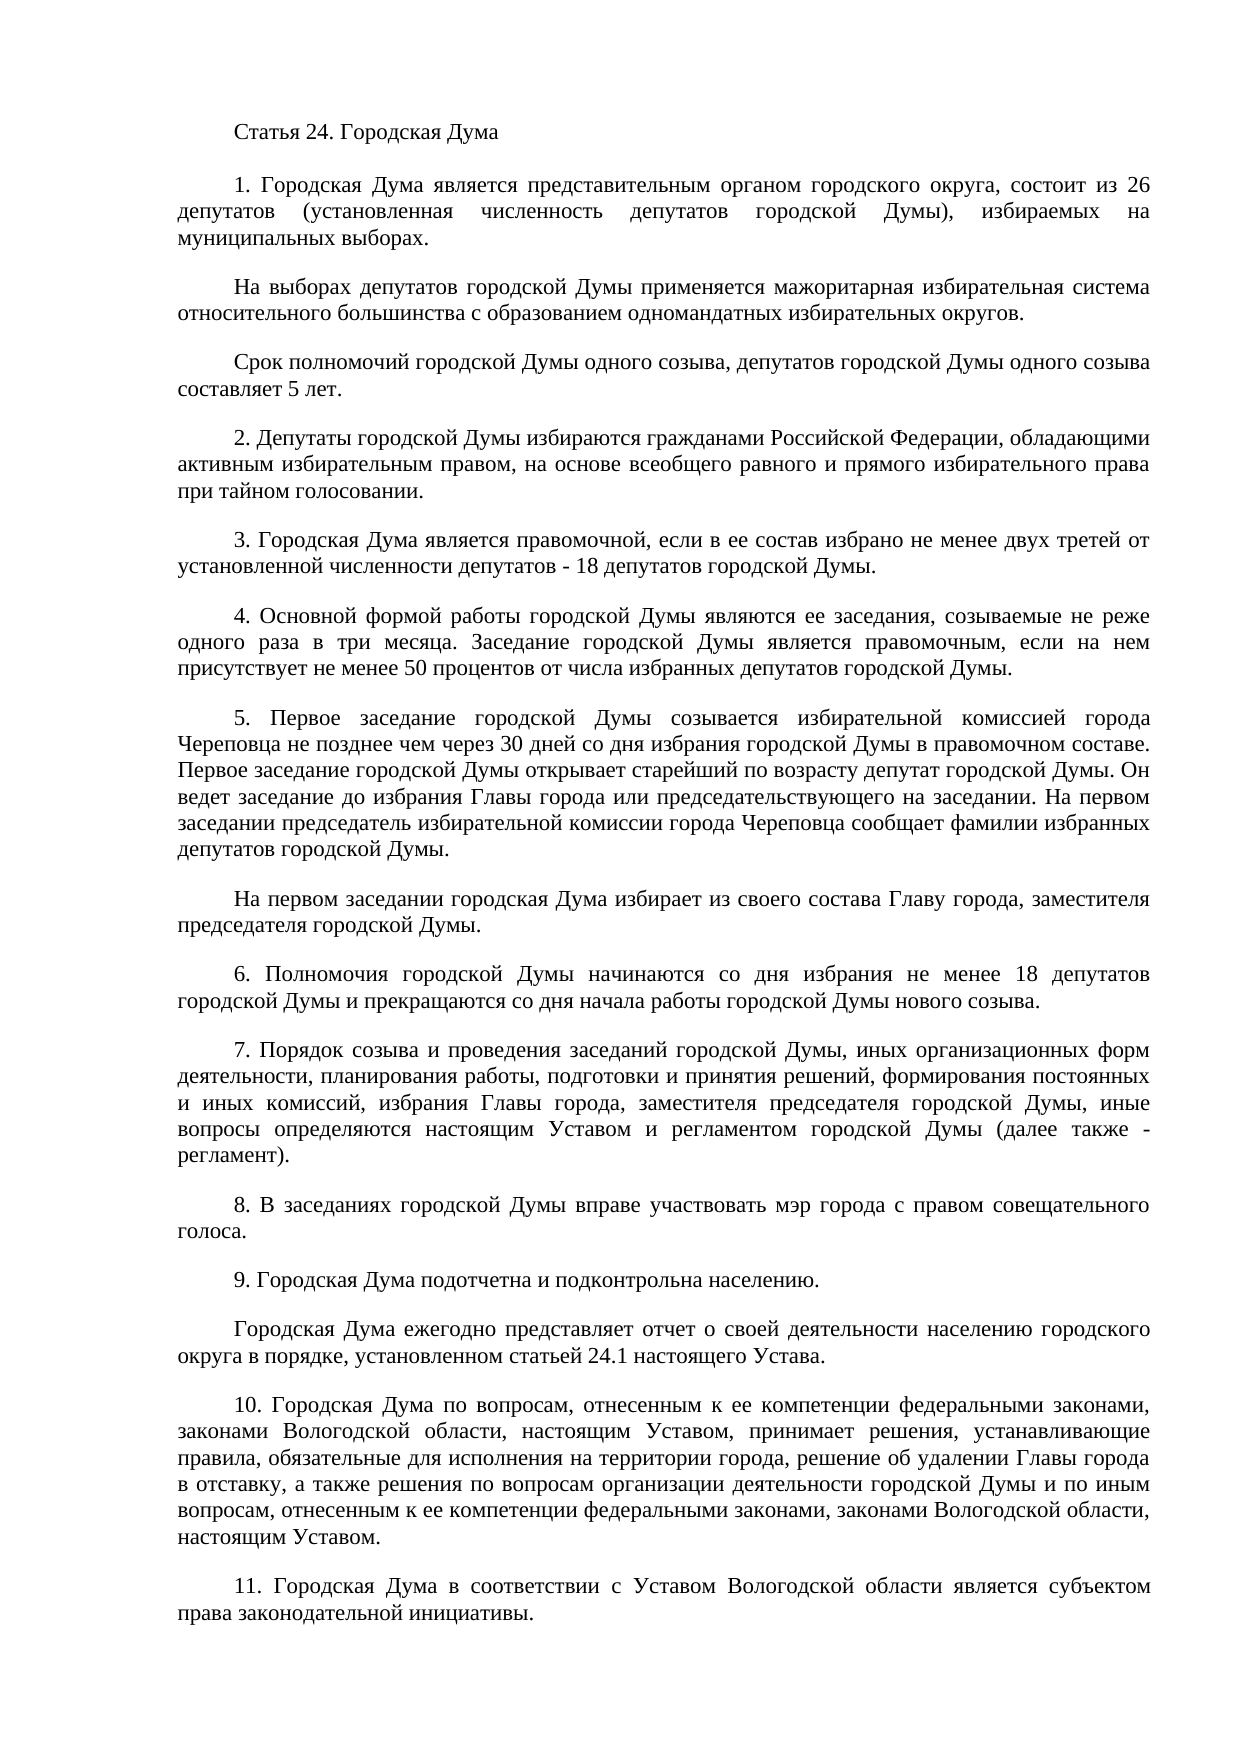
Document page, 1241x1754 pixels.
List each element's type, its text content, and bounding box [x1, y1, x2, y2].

text 4. Основной формой работы городской Думы являются ее заседания, созываемые не реже одного раза в три месяца. Заседание городской Думы является правомочным, если на нем присутствует не менее 50 процентов от числа избранных депутатов городской Думы. [177, 602, 1152, 681]
text 9. Городская Дума подотчетна и подконтрольна населению. [177, 1266, 1152, 1293]
text 2. Депутаты городской Думы избираются гражданами Российской Федерации, обладающими активным избирательным правом, на основе всеобщего равного и прямого избирательного права при тайном голосовании. [177, 424, 1152, 503]
text 5. Первое заседание городской Думы созывается избирательной комиссией города Череповца не позднее чем через 30 дней со дня избрания городской Думы в правомочном составе. Первое заседание городской Думы открывает старейший по возрасту депутат городской Думы. Он ведет заседание до избрания Главы города или председательствующего на заседании. На первом заседании председатель избирательной комиссии города Череповца сообщает фамилии избранных депутатов городской Думы. [177, 704, 1152, 862]
text 11. Городская Дума в соответствии с Уставом Вологодской области является субъектом права законодательной инициативы. [177, 1572, 1152, 1625]
title Статья 24. Городская Дума [177, 118, 1152, 144]
text 7. Порядок созыва и проведения заседаний городской Думы, иных организационных форм деятельности, планирования работы, подготовки и принятия решений, формирования постоянных и иных комиссий, избрания Главы города, заместителя председателя городской Думы, иные вопросы определяются настоящим Уставом и регламентом городской Думы (далее также - регламент). [177, 1036, 1152, 1168]
text 8. В заседаниях городской Думы вправе участвовать мэр города с правом совещательного голоса. [177, 1191, 1152, 1243]
text 10. Городская Дума по вопросам, отнесенным к ее компетенции федеральными законами, законами Вологодской области, настоящим Уставом, принимает решения, устанавливающие правила, обязательные для исполнения на территории города, решение об удалении Главы города в отставку, а также решения по вопросам организации деятельности городской Думы и по иным вопросам, отнесенным к ее компетенции федеральными законами, законами Вологодской области, настоящим Уставом. [177, 1391, 1152, 1549]
text 3. Городская Дума является правомочной, если в ее состав избрано не менее двух третей от установленной численности депутатов - 18 депутатов городской Думы. [177, 526, 1152, 579]
text 1. Городская Дума является представительным органом городского округа, состоит из 26 депутатов (установленная численность депутатов городской Думы), избираемых на муниципальных выборах. [177, 171, 1152, 250]
text На выборах депутатов городской Думы применяется мажоритарная избирательная система относительного большинства с образованием одномандатных избирательных округов. [177, 273, 1152, 326]
text Срок полномочий городской Думы одного созыва, депутатов городской Думы одного созыва составляет 5 лет. [177, 348, 1152, 401]
text Городская Дума ежегодно представляет отчет о своей деятельности населению городского округа в порядке, установленном статьей 24.1 настоящего Устава. [177, 1316, 1152, 1368]
text 6. Полномочия городской Думы начинаются со дня избрания не менее 18 депутатов городской Думы и прекращаются со дня начала работы городской Думы нового созыва. [177, 960, 1152, 1013]
text На первом заседании городская Дума избирает из своего состава Главу города, заместителя председателя городской Думы. [177, 885, 1152, 937]
